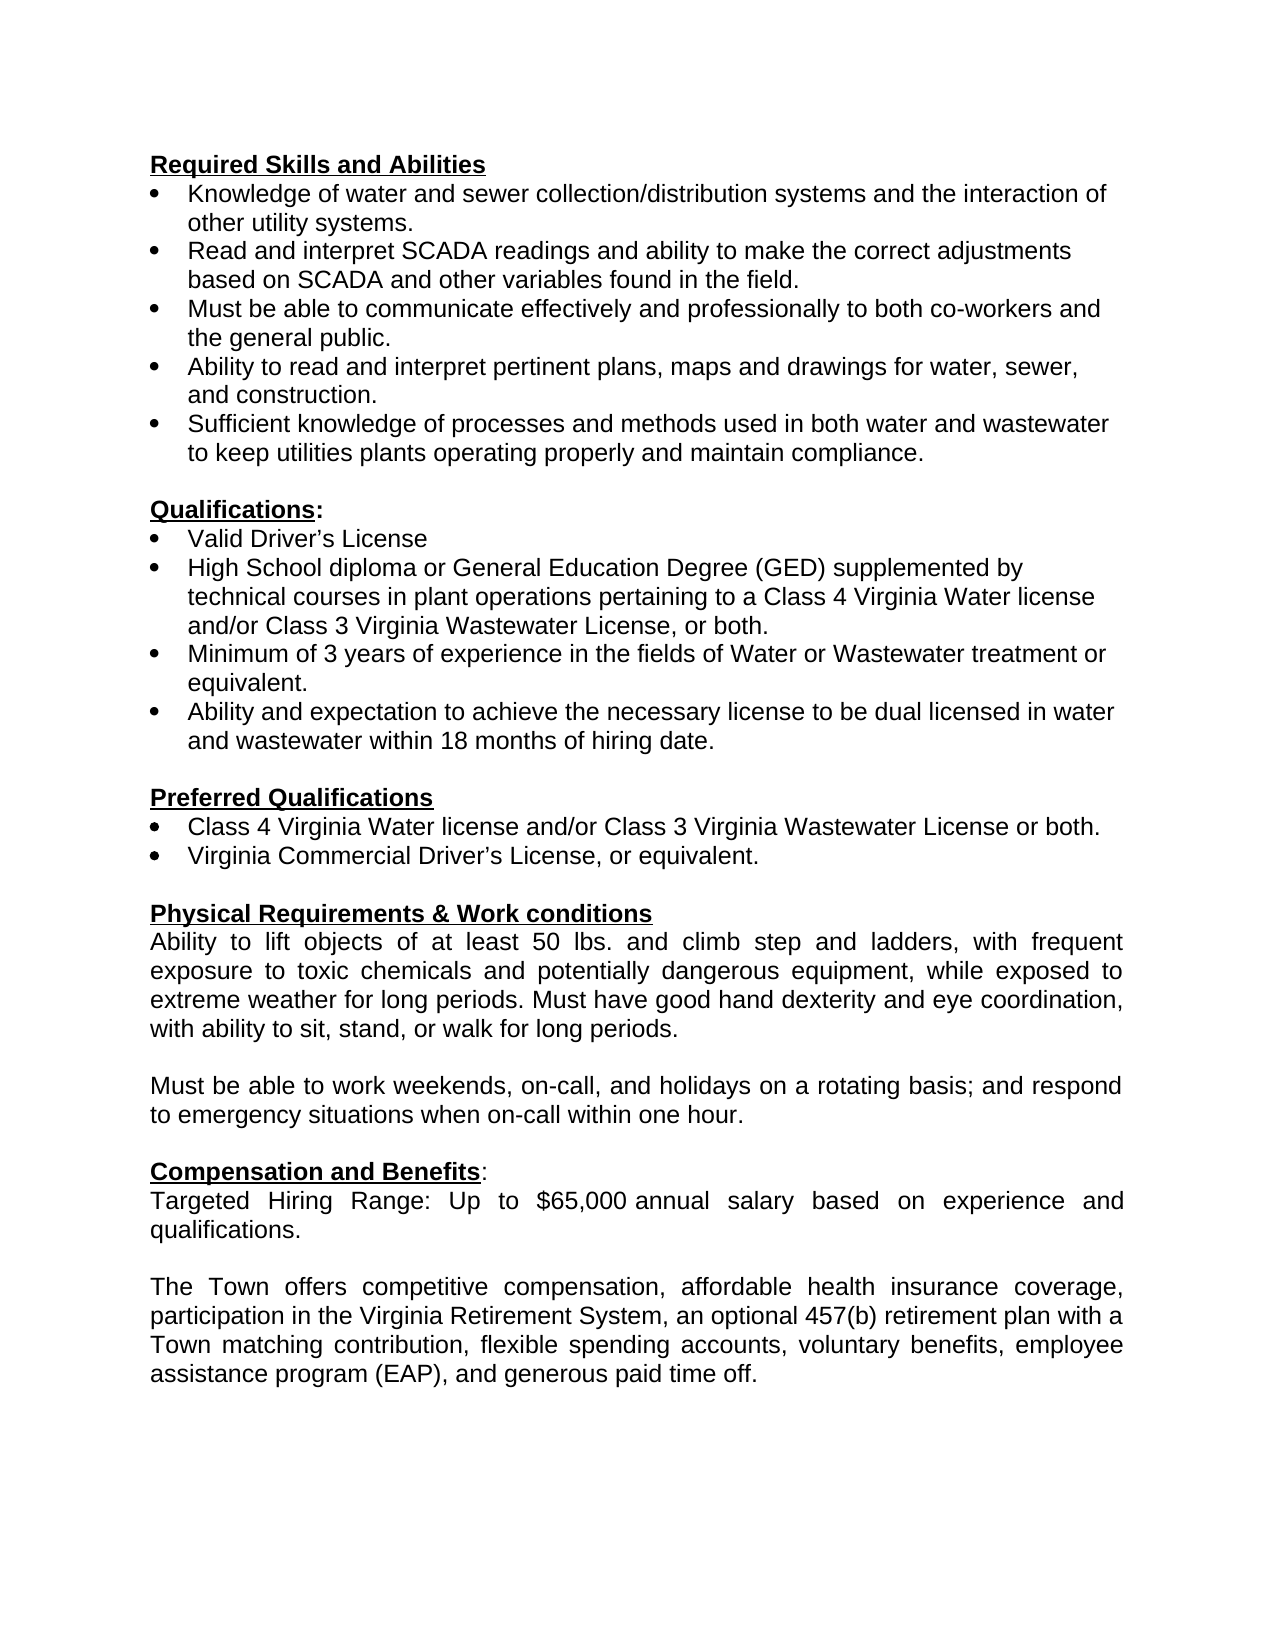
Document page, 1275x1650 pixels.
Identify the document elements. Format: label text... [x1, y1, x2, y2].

text Must be able to work weekends, on-call, and holidays on a rotating basis; and respond to emergency situations when on-call within one hour. [150, 1071, 1125, 1129]
list Minimum of 3 years of experience in the fields of Water or Wastewater treatment or equivalent. [150, 639, 1125, 697]
list Ability and expectation to achieve the necessary license to be dual licensed in water and wastewater within 18 months of hiring date. [150, 697, 1125, 755]
list High School diploma or General Education Degree (GED) supplemented by technical courses in plant operations pertaining to a Class 4 Virginia Water license and/or Class 3 Virginia Wastewater License, or both. [150, 553, 1125, 639]
text Preferred Qualifications [150, 783, 1125, 812]
text Physical Requirements & Work conditions [150, 899, 1125, 927]
list Virginia Commercial Driver’s License, or equivalent. [150, 841, 1125, 870]
text Targeted Hiring Range: Up to $65,000 annual salary based on experience and qualifications. [150, 1186, 1125, 1244]
text Qualifications: [150, 496, 1125, 524]
text Compensation and Benefits: [150, 1157, 1125, 1186]
text Required Skills and Abilities [150, 150, 1125, 179]
text Ability to lift objects of at least 50 lbs. and climb step and ladders, with frequent exposure to toxic chemicals and potentially dangerous equipment, while exposed to extreme weather for long periods. Must have good hand dexterity and eye coordination, with ability to sit, stand, or walk for long periods. [150, 927, 1125, 1042]
list Knowledge of water and sewer collection/distribution systems and the interaction of other utility systems. [150, 179, 1125, 236]
list Class 4 Virginia Water license and/or Class 3 Virginia Wastewater License or both. [150, 812, 1125, 841]
list Valid Driver’s License [150, 524, 1125, 553]
list Ability to read and interpret pertinent plans, maps and drawings for water, sewer, and construction. [150, 352, 1125, 409]
list Sufficient knowledge of processes and methods used in both water and wastewater to keep utilities plants operating properly and maintain compliance. [150, 409, 1125, 467]
text The Town offers competitive compensation, affordable health insurance coverage, participation in the Virginia Retirement System, an optional 457(b) retirement plan with a Town matching contribution, flexible spending accounts, voluntary benefits, employee assistance program (EAP), and generous paid time off. [150, 1272, 1125, 1387]
list Read and interpret SCADA readings and ability to make the correct adjustments based on SCADA and other variables found in the field. [150, 236, 1125, 294]
list Must be able to communicate effectively and professionally to both co-workers and the general public. [150, 294, 1125, 352]
